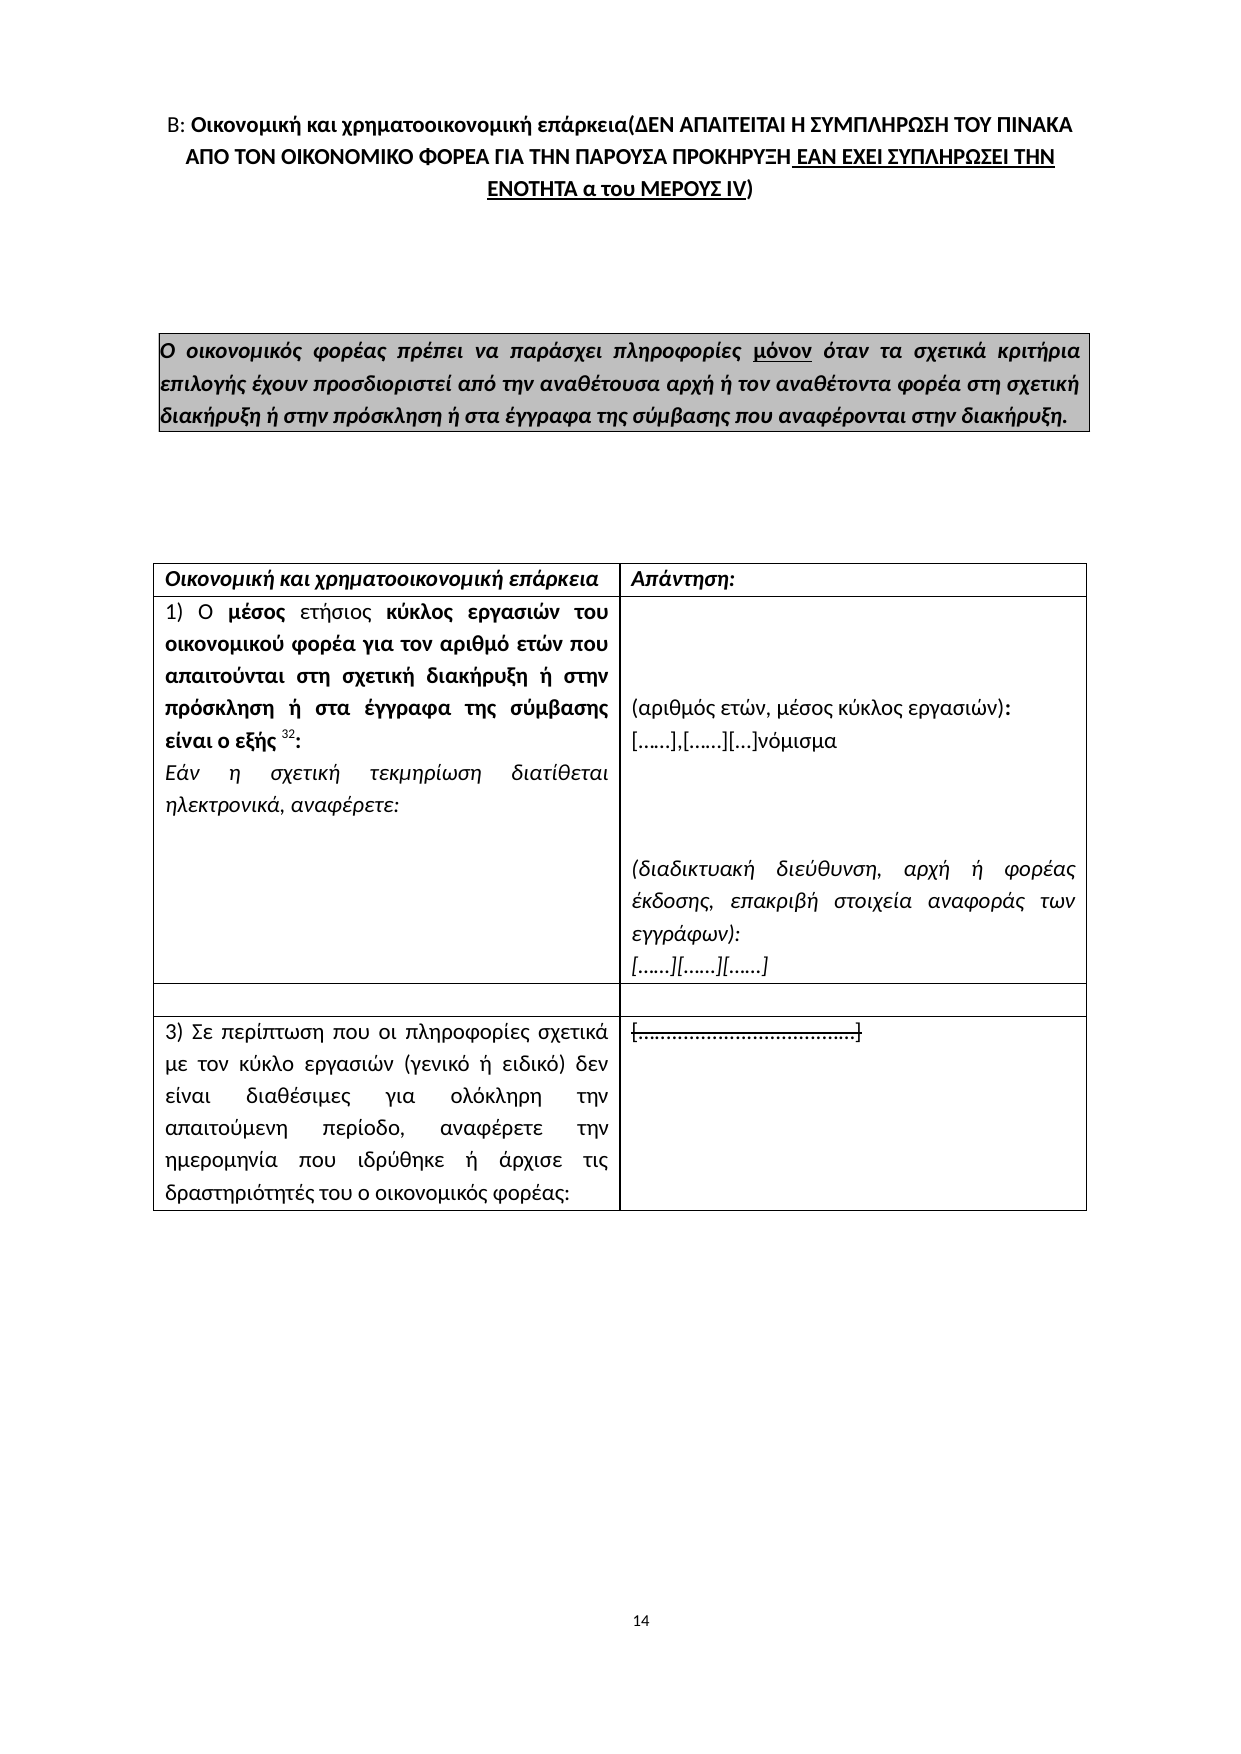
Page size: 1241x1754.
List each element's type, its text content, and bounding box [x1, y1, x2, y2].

table_cell 1) Ο μέσος ετήσιος κύκλος εργασιών του οικονομικού φορέα για τον αριθμό ετών που απαιτούνται στη σχετική διακήρυξη ή στην πρόσκληση ή στα έγγραφα της σύμβασης είναι ο εξής : Εάν η σχετική τεκμηρίωση διατίθεται ηλεκτρονικά, αναφέρετε: [154, 597, 619, 983]
table_header Οικονομική και χρηματοοικονομική επάρκεια [154, 564, 619, 596]
text Β: Οικονομική και χρηματοοικονομική επάρκεια(ΔΕΝ ΑΠΑΙΤΕΙΤΑΙ Η ΣΥΜΠΛΗΡΩΣΗ ΤΟΥ ΠΙΝΑΚΑ ΑΠΟ ΤΟΝ ΟΙΚΟΝΟΜΙΚΟ ΦΟΡΕΑ ΓΙΑ ΤΗΝ ΠΑΡΟΥΣΑ ΠΡΟΚΗΡΥΞΗ ΕΑΝ ΕΧΕΙ ΣΥΠΛΗΡΩΣΕΙ ΤΗΝ ΕΝΟΤΗΤΑ α του ΜΕΡΟΥΣ ΙV) [159, 110, 1081, 202]
table_cell […................................…] [621, 1017, 1086, 1210]
table_cell 3) Σε περίπτωση που οι πληροφορίες σχετικά με τον κύκλο εργασιών (γενικό ή ειδικό) δεν είναι διαθέσιμες για ολόκληρη την απαιτούμενη περίοδο, αναφέρετε την ημερομηνία που ιδρύθηκε ή άρχισε τις δραστηριότητές του ο οικονομικός φορέας: [154, 1017, 619, 1210]
table_cell [621, 984, 1086, 1016]
table_cell [154, 984, 619, 1016]
text Ο οικονομικός φορέας πρέπει να παράσχει πληροφορίες μόνον όταν τα σχετικά κριτήρια επιλογής έχουν προσδιοριστεί από την αναθέτουσα αρχή ή τον αναθέτοντα φορέα στη σχετική διακήρυξη ή στην πρόσκληση ή στα έγγραφα της σύμβασης που αναφέρονται στην διακήρυξη. [160, 334, 1089, 431]
table_header Απάντηση: [621, 564, 1086, 596]
table_cell (αριθμός ετών, μέσος κύκλος εργασιών): [……],[……][…]νόμισμα (διαδικτυακή διεύθυνση, αρχή ή φορέας έκδοσης, επακριβή στοιχεία αναφοράς των εγγράφων): [……][……][……] [621, 597, 1086, 983]
